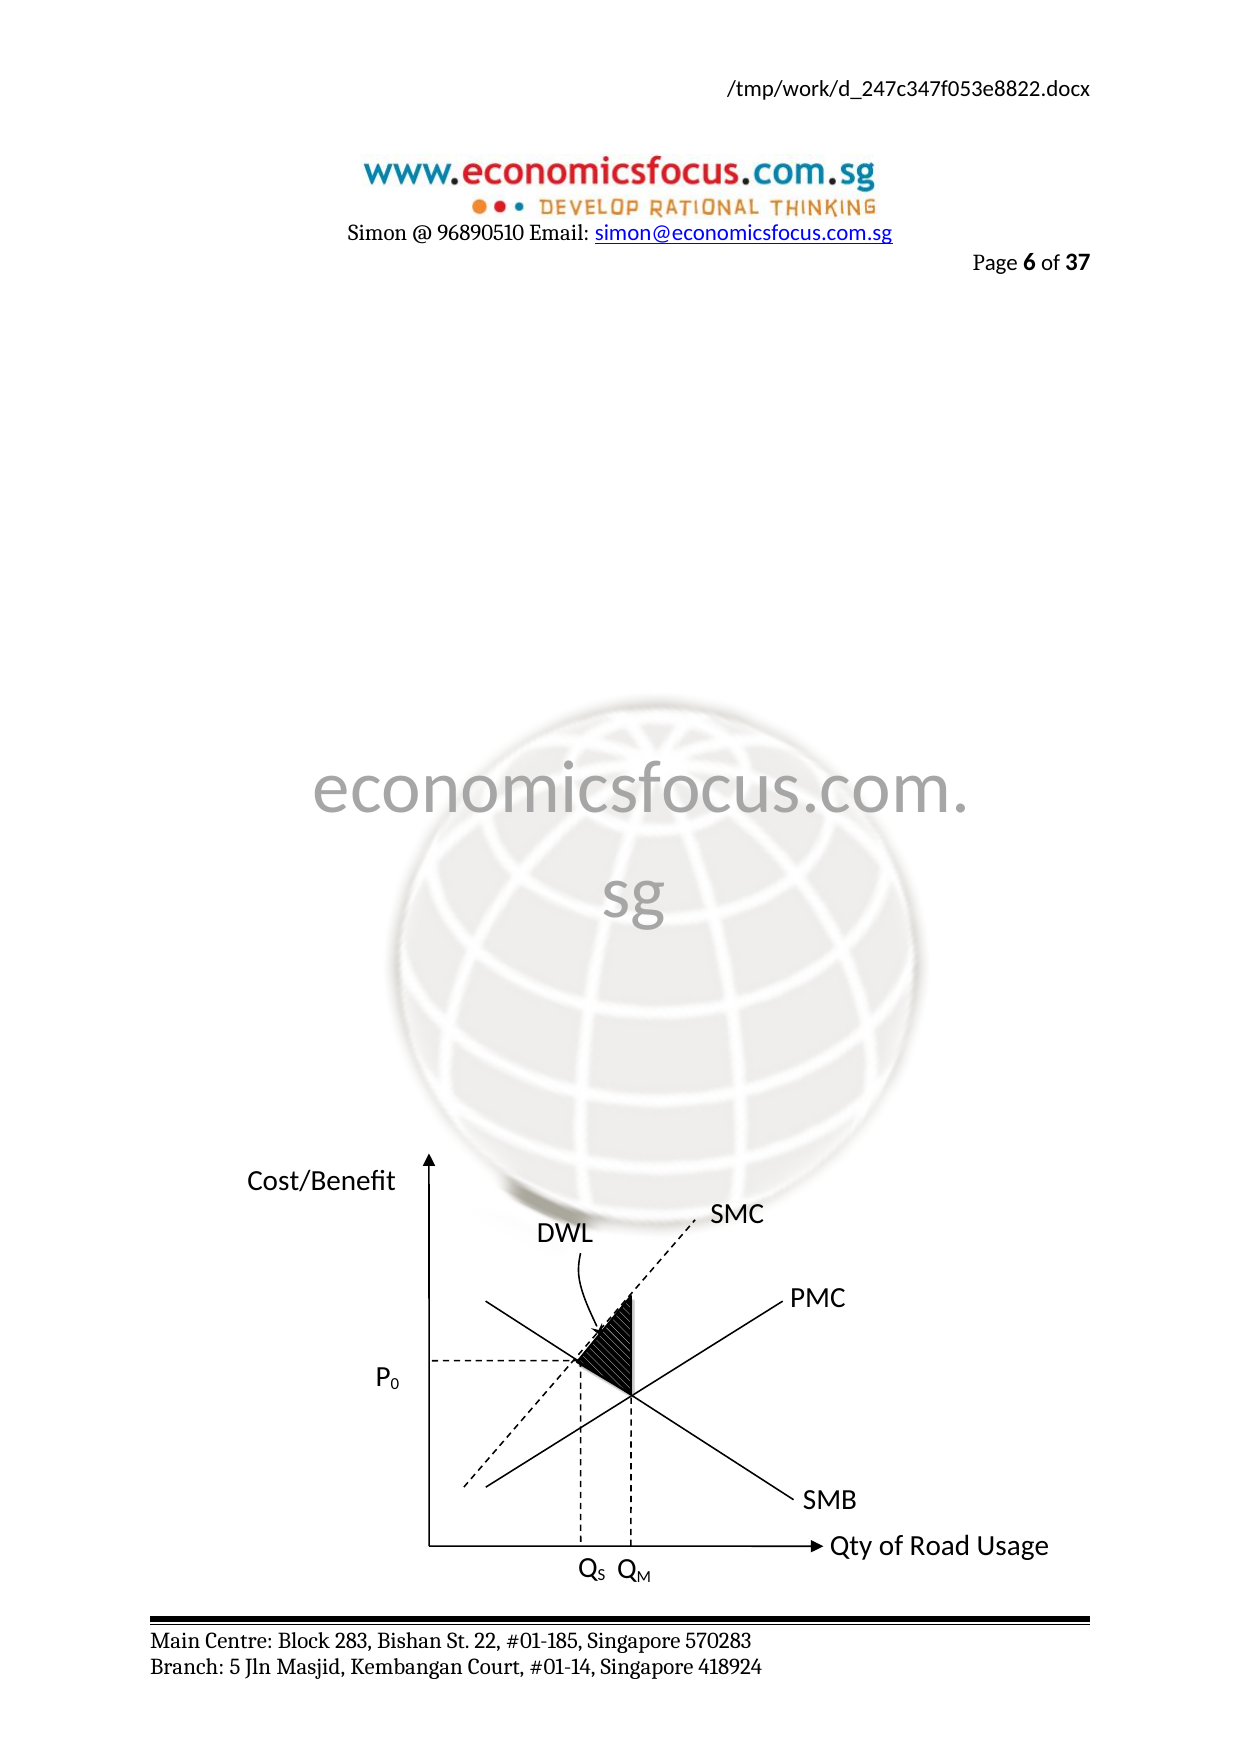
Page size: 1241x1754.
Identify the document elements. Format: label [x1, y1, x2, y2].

picture [360, 154, 880, 219]
